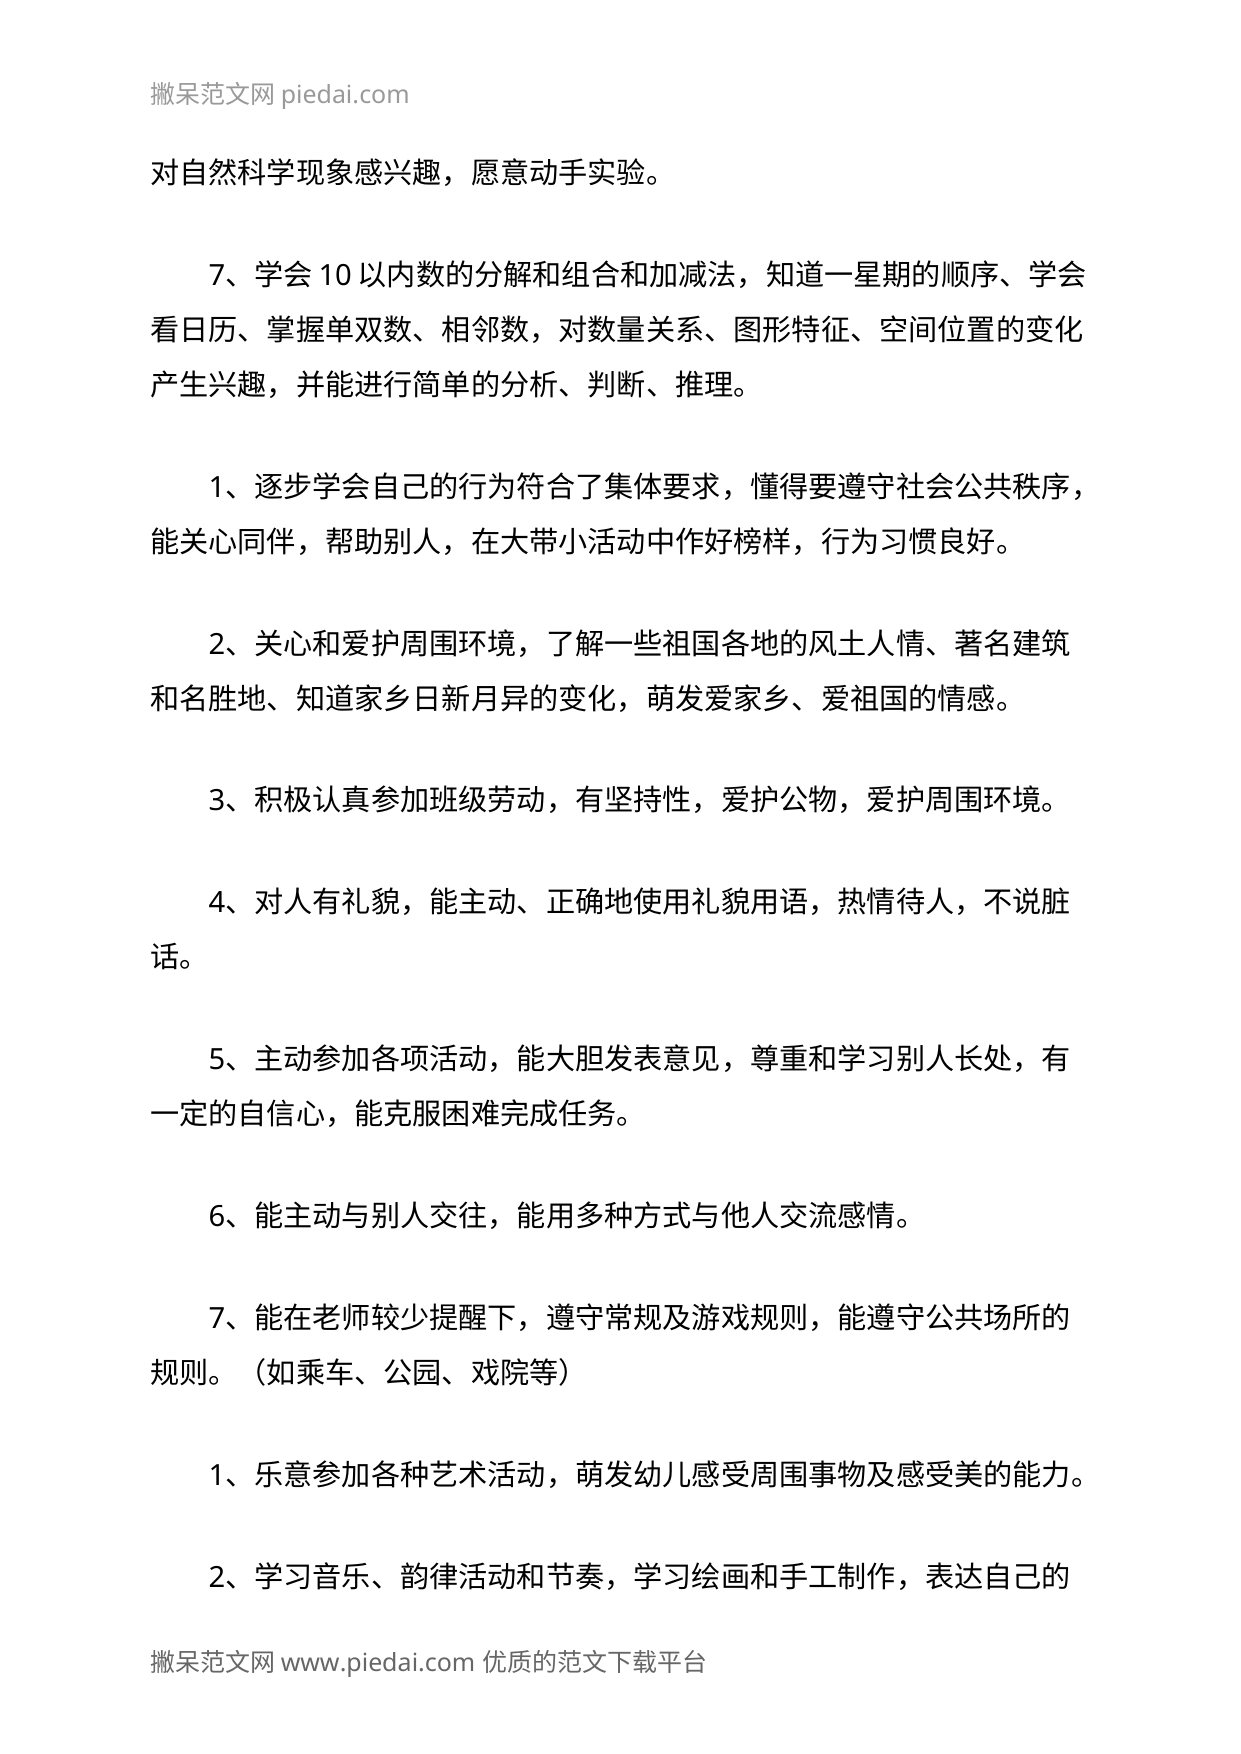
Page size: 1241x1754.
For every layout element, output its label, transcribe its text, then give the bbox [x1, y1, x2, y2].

text 1、乐意参加各种艺术活动，萌发幼儿感受周围事物及感受美的能力。 [150, 1451, 1090, 1494]
text 4、对人有礼貌，能主动、正确地使用礼貌用语，热情待人，不说脏话。 [150, 879, 1090, 976]
text 7、学会10以内数的分解和组合和加减法，知道一星期的顺序、学会看日历、掌握单双数、相邻数，对数量关系、图形特征、空间位置的变化产生兴趣，并能进行简单的分析、判断、推理。 [150, 252, 1090, 404]
text 7、能在老师较少提醒下，遵守常规及游戏规则，能遵守公共场所的规则。（如乘车、公园、戏院等） [150, 1294, 1090, 1392]
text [150, 1553, 1090, 1596]
text 6、能主动与别人交往，能用多种方式与他人交流感情。 [150, 1192, 1090, 1235]
text 3、积极认真参加班级劳动，有坚持性，爱护公物，爱护周围环境。 [150, 777, 1090, 819]
text 1、逐步学会自己的行为符合了集体要求，懂得要遵守社会公共秩序，能关心同伴，帮助别人，在大带小活动中作好榜样，行为习惯良好。 [150, 463, 1090, 561]
text 2、关心和爱护周围环境，了解一些祖国各地的风土人情、著名建筑和名胜地、知道家乡日新月异的变化，萌发爱家乡、爱祖国的情感。 [150, 620, 1090, 717]
text 5、主动参加各项活动，能大胆发表意见，尊重和学习别人长处，有一定的自信心，能克服困难完成任务。 [150, 1036, 1090, 1133]
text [150, 150, 1090, 192]
